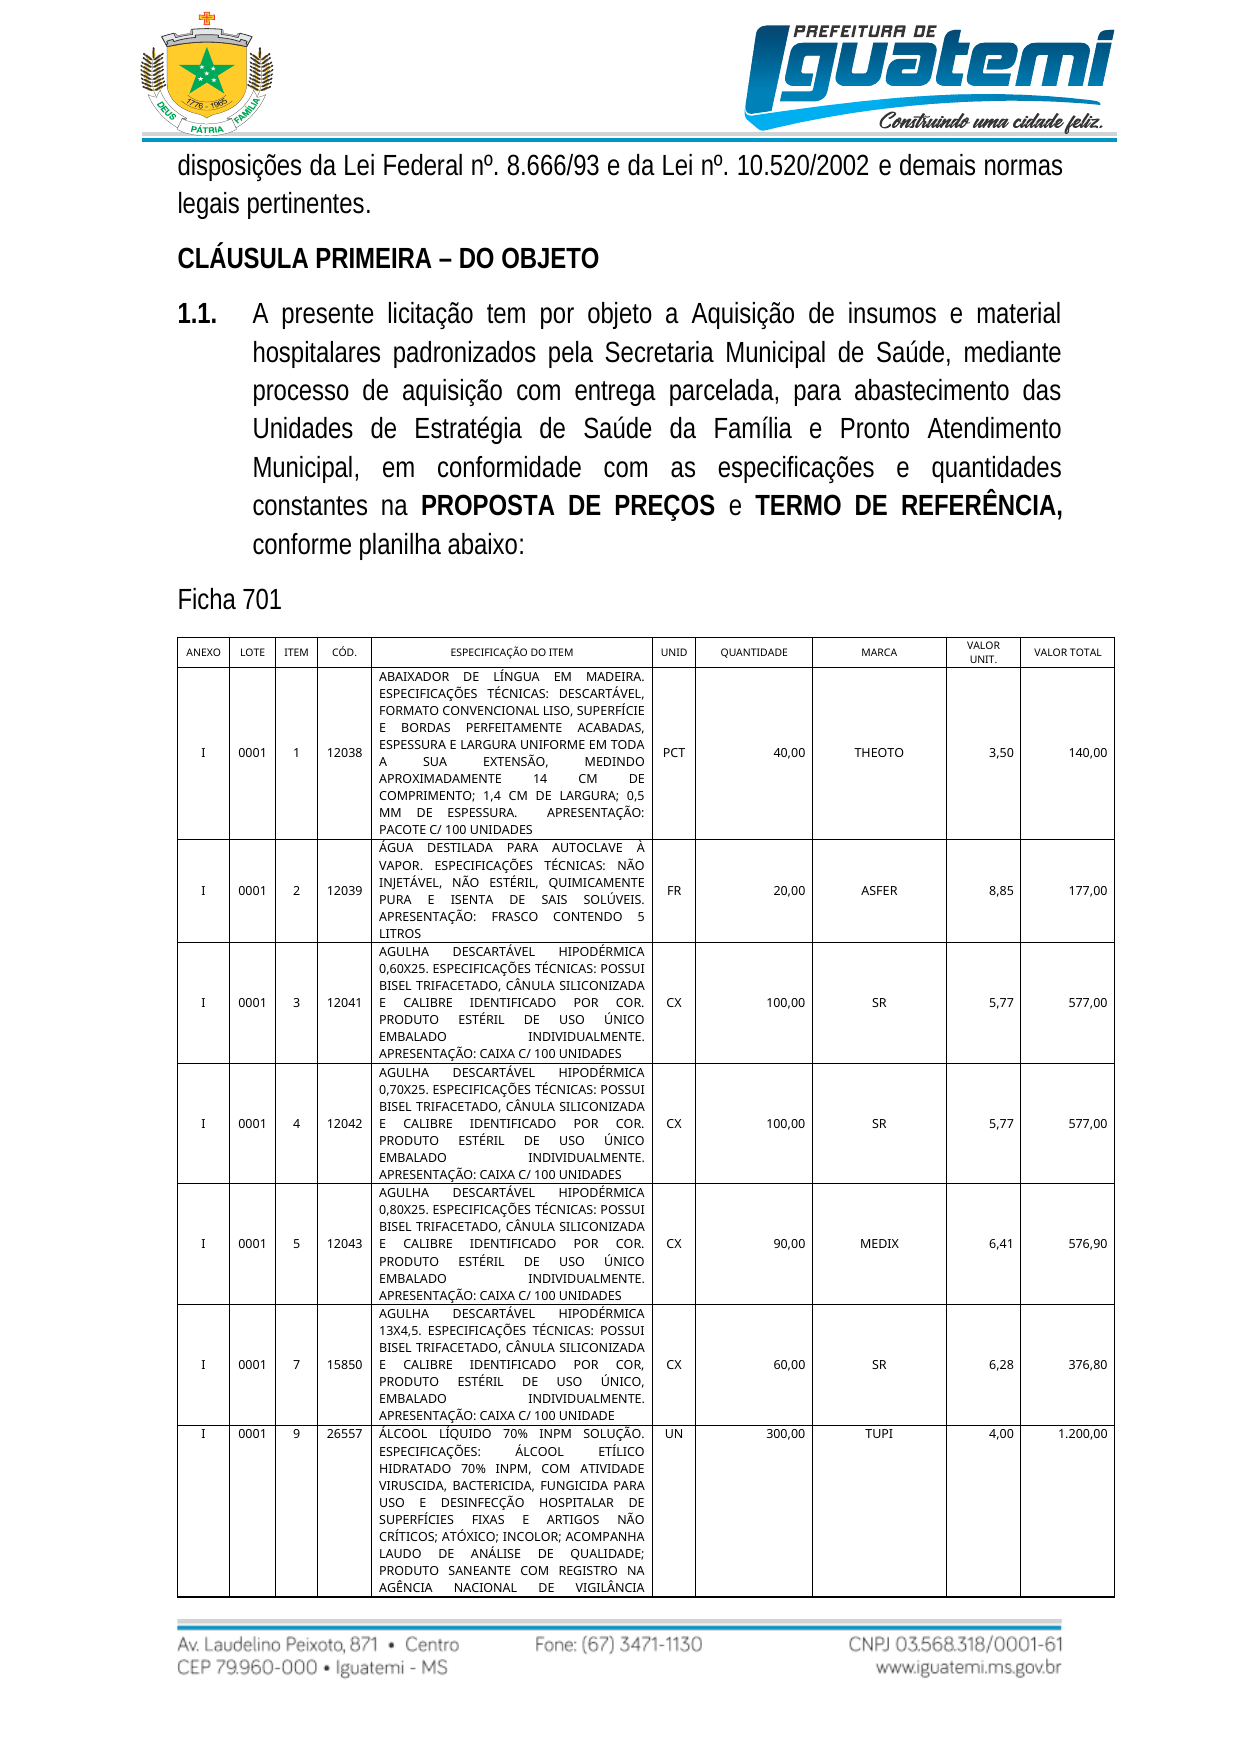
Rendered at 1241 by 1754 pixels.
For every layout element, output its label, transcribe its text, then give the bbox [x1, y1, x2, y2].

table_cell 0001 [230, 1184, 275, 1304]
table_cell 100,00 [696, 943, 812, 1063]
table_header VALOR UNIT. [947, 638, 1020, 667]
table_cell 576,90 [1021, 1184, 1114, 1304]
list A presente licitação tem por objeto a Aquisição de insumos e material hospitalares padronizados pela Secretaria Municipal de Saúde, mediante processo de aquisição com entrega parcelada, para abastecimento das Unidades de Estratégia de Saúde da Família e Pronto Atendimento Municipal, em conformidade com as especificações e quantidades constantes na PROPOSTA DE PREÇOS e TERMO DE REFERÊNCIA, conforme planilha abaixo: [177, 296, 1063, 560]
table_cell 12041 [318, 943, 371, 1063]
table_cell 140,00 [1021, 668, 1114, 838]
table_cell 2 [276, 840, 317, 942]
text CLÁUSULA PRIMEIRA – DO OBJETO [177, 241, 1063, 275]
table_cell 1 [276, 668, 317, 838]
table_header VALOR TOTAL [1021, 638, 1114, 667]
table_cell CX [653, 1184, 695, 1304]
table_cell UN [653, 1426, 695, 1596]
table_cell 0001 [230, 668, 275, 838]
table_cell FR [653, 840, 695, 942]
table_cell 0001 [230, 1305, 275, 1424]
table_cell AGULHA DESCARTÁVEL HIPODÉRMICA 0,60X25. ESPECIFICAÇÕES TÉCNICAS: POSSUI BISEL TRIFACETADO, CÂNULA SILICONIZADA E CALIBRE IDENTIFICADO POR COR. PRODUTO ESTÉRIL DE USO ÚNICO EMBALADO INDIVIDUALMENTE. APRESENTAÇÃO: CAIXA C/ 100 UNIDADES [372, 943, 652, 1063]
table_cell 12042 [318, 1064, 371, 1183]
table_cell CX [653, 1064, 695, 1183]
table_cell CX [653, 943, 695, 1063]
table_cell I [178, 668, 229, 838]
table_cell 376,80 [1021, 1305, 1114, 1424]
table_cell 6,41 [947, 1184, 1020, 1304]
table_cell 100,00 [696, 1064, 812, 1183]
table_header ESPECIFICAÇÃO DO ITEM [372, 638, 652, 667]
table_cell 0001 [230, 840, 275, 942]
table_cell 300,00 [696, 1426, 812, 1596]
table_cell 3,50 [947, 668, 1020, 838]
table_cell 577,00 [1021, 943, 1114, 1063]
table_cell 0001 [230, 1064, 275, 1183]
table_cell AGULHA DESCARTÁVEL HIPODÉRMICA 0,70X25. ESPECIFICAÇÕES TÉCNICAS: POSSUI BISEL TRIFACETADO, CÂNULA SILICONIZADA E CALIBRE IDENTIFICADO POR COR. PRODUTO ESTÉRIL DE USO ÚNICO EMBALADO INDIVIDUALMENTE. APRESENTAÇÃO: CAIXA C/ 100 UNIDADES [372, 1064, 652, 1183]
table_cell CX [653, 1305, 695, 1424]
table_cell I [178, 1184, 229, 1304]
table_cell I [178, 943, 229, 1063]
table_cell ABAIXADOR DE LÍNGUA EM MADEIRA. ESPECIFICAÇÕES TÉCNICAS: DESCARTÁVEL, FORMATO CONVENCIONAL LISO, SUPERFÍCIE E BORDAS PERFEITAMENTE ACABADAS, ESPESSURA E LARGURA UNIFORME EM TODA A SUA EXTENSÃO, MEDINDO APROXIMADAMENTE 14 CM DE COMPRIMENTO; 1,4 CM DE LARGURA; 0,5 MM DE ESPESSURA. APRESENTAÇÃO: PACOTE C/ 100 UNIDADES [372, 668, 652, 838]
table_cell 12039 [318, 840, 371, 942]
table_cell 577,00 [1021, 1064, 1114, 1183]
table_cell 90,00 [696, 1184, 812, 1304]
table_cell 177,00 [1021, 840, 1114, 942]
table_cell 12038 [318, 668, 371, 838]
table_cell 40,00 [696, 668, 812, 838]
table_cell 4 [276, 1064, 317, 1183]
table_cell 5 [276, 1184, 317, 1304]
table_cell 6,28 [947, 1305, 1020, 1424]
table_cell 4,00 [947, 1426, 1020, 1596]
table_cell MEDIX [813, 1184, 946, 1304]
table_header LOTE [230, 638, 275, 667]
table_cell ASFER [813, 840, 946, 942]
table_cell 5,77 [947, 1064, 1020, 1183]
table_cell 60,00 [696, 1305, 812, 1424]
table_cell 7 [276, 1305, 317, 1424]
table_cell I [178, 840, 229, 942]
table_header UNID [653, 638, 695, 667]
table_cell 8,85 [947, 840, 1020, 942]
table_cell ÁGUA DESTILADA PARA AUTOCLAVE À VAPOR. ESPECIFICAÇÕES TÉCNICAS: NÃO INJETÁVEL, NÃO ESTÉRIL, QUIMICAMENTE PURA E ISENTA DE SAIS SOLÚVEIS. APRESENTAÇÃO: FRASCO CONTENDO 5 LITROS [372, 840, 652, 942]
table_cell 0001 [230, 943, 275, 1063]
table_cell TUPI [813, 1426, 946, 1596]
table_header MARCA [813, 638, 946, 667]
table_cell 1.200,00 [1021, 1426, 1114, 1596]
table_cell 0001 [230, 1426, 275, 1596]
picture [177, 1619, 1063, 1681]
table_cell SR [813, 1064, 946, 1183]
table_cell AGULHA DESCARTÁVEL HIPODÉRMICA 13X4,5. ESPECIFICAÇÕES TÉCNICAS: POSSUI BISEL TRIFACETADO, CÂNULA SILICONIZADA E CALIBRE IDENTIFICADO POR COR, PRODUTO ESTÉRIL DE USO ÚNICO, EMBALADO INDIVIDUALMENTE. APRESENTAÇÃO: CAIXA C/ 100 UNIDADE [372, 1305, 652, 1424]
table_cell I [178, 1305, 229, 1424]
table_cell 3 [276, 943, 317, 1063]
table_cell 12043 [318, 1184, 371, 1304]
table_cell 5,77 [947, 943, 1020, 1063]
table_cell 15850 [318, 1305, 371, 1424]
table_header ITEM [276, 638, 317, 667]
table_header CÓD. [318, 638, 371, 667]
table_cell AGULHA DESCARTÁVEL HIPODÉRMICA 0,80X25. ESPECIFICAÇÕES TÉCNICAS: POSSUI BISEL TRIFACETADO, CÂNULA SILICONIZADA E CALIBRE IDENTIFICADO POR COR. PRODUTO ESTÉRIL DE USO ÚNICO EMBALADO INDIVIDUALMENTE. APRESENTAÇÃO: CAIXA C/ 100 UNIDADES [372, 1184, 652, 1304]
text Ficha 701 [177, 582, 1063, 616]
table_cell I [178, 1426, 229, 1596]
table_cell SR [813, 1305, 946, 1424]
table_cell 26557 [318, 1426, 371, 1596]
table_cell THEOTO [813, 668, 946, 838]
table_cell SR [813, 943, 946, 1063]
table_cell PCT [653, 668, 695, 838]
table_header QUANTIDADE [696, 638, 812, 667]
table_cell I [178, 1064, 229, 1183]
table_header ANEXO [178, 638, 229, 667]
table_cell 9 [276, 1426, 317, 1596]
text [177, 148, 1063, 219]
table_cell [372, 1426, 652, 1596]
table_cell 20,00 [696, 840, 812, 942]
